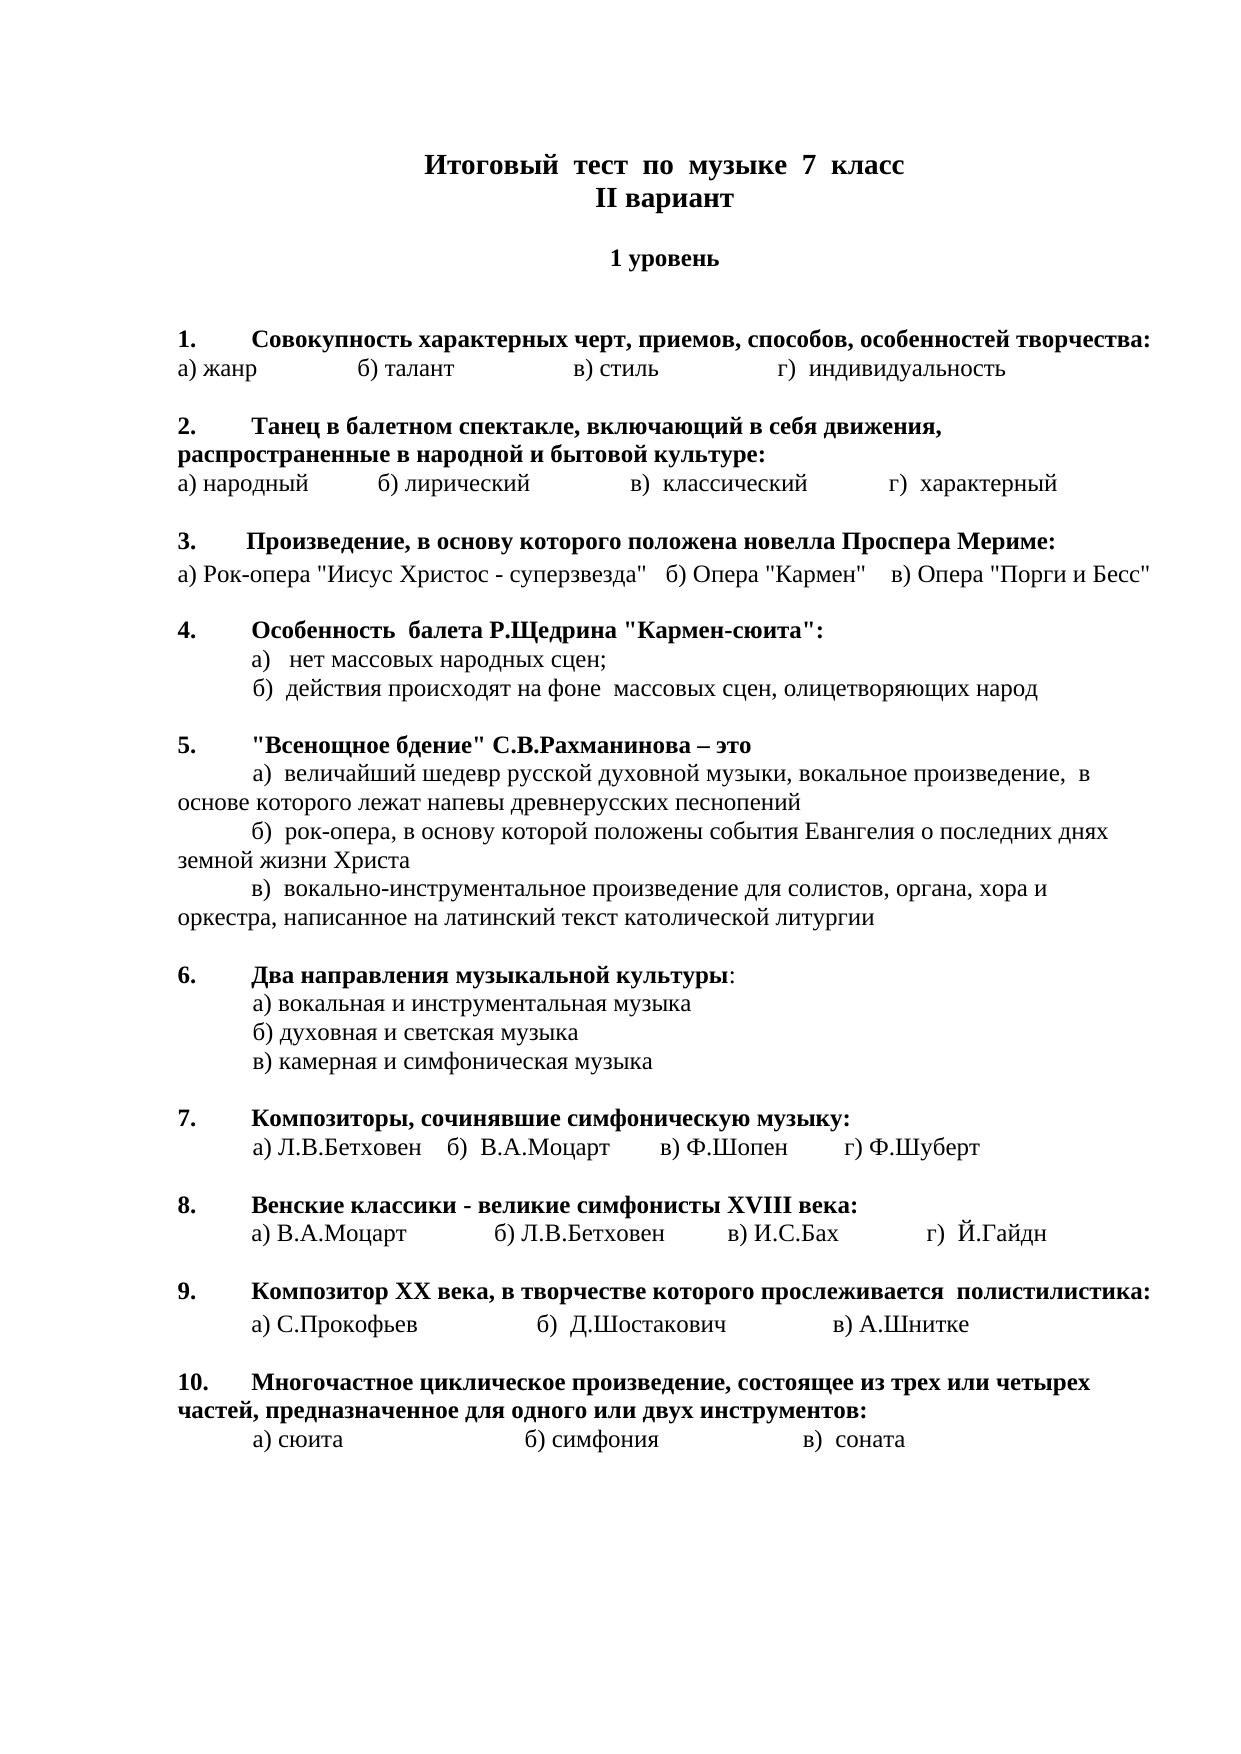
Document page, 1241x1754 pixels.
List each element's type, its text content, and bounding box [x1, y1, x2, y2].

text 6. Два направления музыкальной культуры: [177, 960, 1152, 988]
text 1 уровень [177, 243, 1152, 271]
text 8. Венские классики - великие симфонисты XVIII века: [177, 1190, 1152, 1218]
text а) народный б) лирический в) классический г) характерный [177, 468, 1152, 497]
text 10. Многочастное циклическое произведение, состоящее из трех или четырех частей, предназначенное для одного или двух инструментов: [177, 1367, 1152, 1424]
text 1. Совокупность характерных черт, приемов, способов, особенностей творчества: [177, 324, 1152, 353]
text б) духовная и светская музыка [177, 1017, 1152, 1046]
text 2. Танец в балетном спектакле, включающий в себя движения, распространенные в народной и бытовой культуре: [177, 411, 1152, 468]
text а) В.А.Моцарт б) Л.В.Бетховен в) И.С.Бах г) Й.Гайдн [177, 1218, 1152, 1247]
text 5. "Всенощное бдение" С.В.Рахманинова – это [177, 730, 1152, 758]
text в) камерная и симфоническая музыка [177, 1046, 1152, 1075]
text б) действия происходят на фоне массовых сцен, олицетворяющих народ [177, 673, 1152, 702]
text б) рок-опера, в основу которой положены события Евангелия о последних днях земной жизни Христа [177, 816, 1152, 873]
text Итоговый тест по музыке 7 класс [177, 147, 1152, 180]
text 3. Произведение, в основу которого положена новелла Проспера Мериме: [177, 526, 1152, 554]
text а) сюита б) симфония в) соната [177, 1424, 1152, 1453]
text а) вокальная и инструментальная музыка [177, 988, 1152, 1017]
text 9. Композитор XX века, в творчестве которого прослеживается полистилистика: [177, 1276, 1152, 1305]
text а) жанр б) талант в) стиль г) индивидуальность [177, 353, 1152, 382]
text в) вокально-инструментальное произведение для солистов, органа, хора и оркестра, написанное на латинский текст католической литургии [177, 873, 1152, 931]
text а) Рок-опера "Иисус Христос - суперзвезда" б) Опера "Кармен" в) Опера "Порги и Бесс" [177, 559, 1152, 587]
text 4. Особенность балета Р.Щедрина "Кармен-сюита": [177, 616, 1152, 644]
text а) величайший шедевр русской духовной музыки, вокальное произведение, в основе которого лежат напевы древнерусских песнопений [177, 758, 1152, 816]
text II вариант [177, 180, 1152, 214]
text а) нет массовых народных сцен; [177, 644, 1152, 673]
text а) Л.В.Бетховен б) В.А.Моцарт в) Ф.Шопен г) Ф.Шуберт [177, 1132, 1152, 1161]
text 7. Композиторы, сочинявшие симфоническую музыку: [177, 1103, 1152, 1132]
text а) С.Прокофьев б) Д.Шостакович в) А.Шнитке [177, 1309, 1152, 1338]
